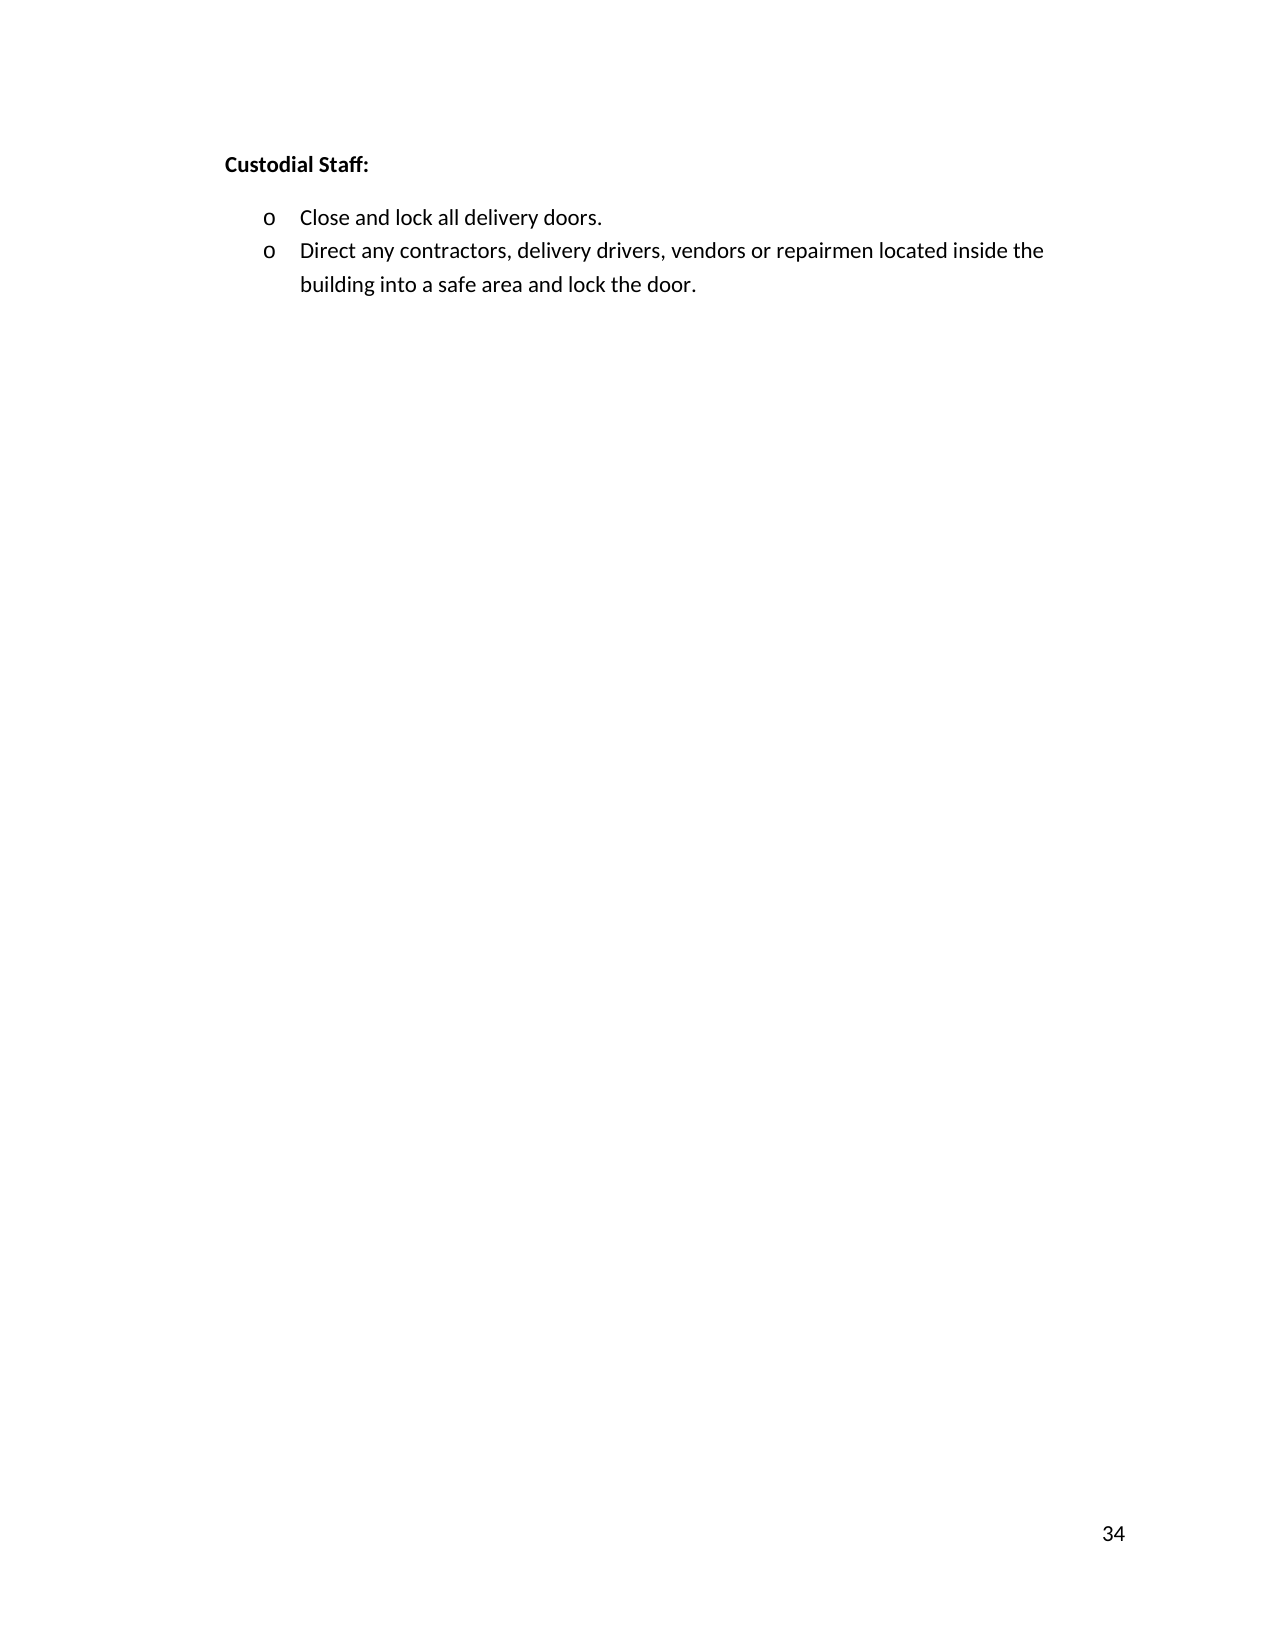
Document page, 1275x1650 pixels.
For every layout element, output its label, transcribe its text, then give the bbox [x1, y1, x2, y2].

list Close and lock all delivery doors. [262, 203, 1125, 232]
list Direct any contractors, delivery drivers, vendors or repairmen located inside the building into a safe area and lock the door. [262, 237, 1125, 298]
text Custodial Staff: [225, 150, 1125, 178]
